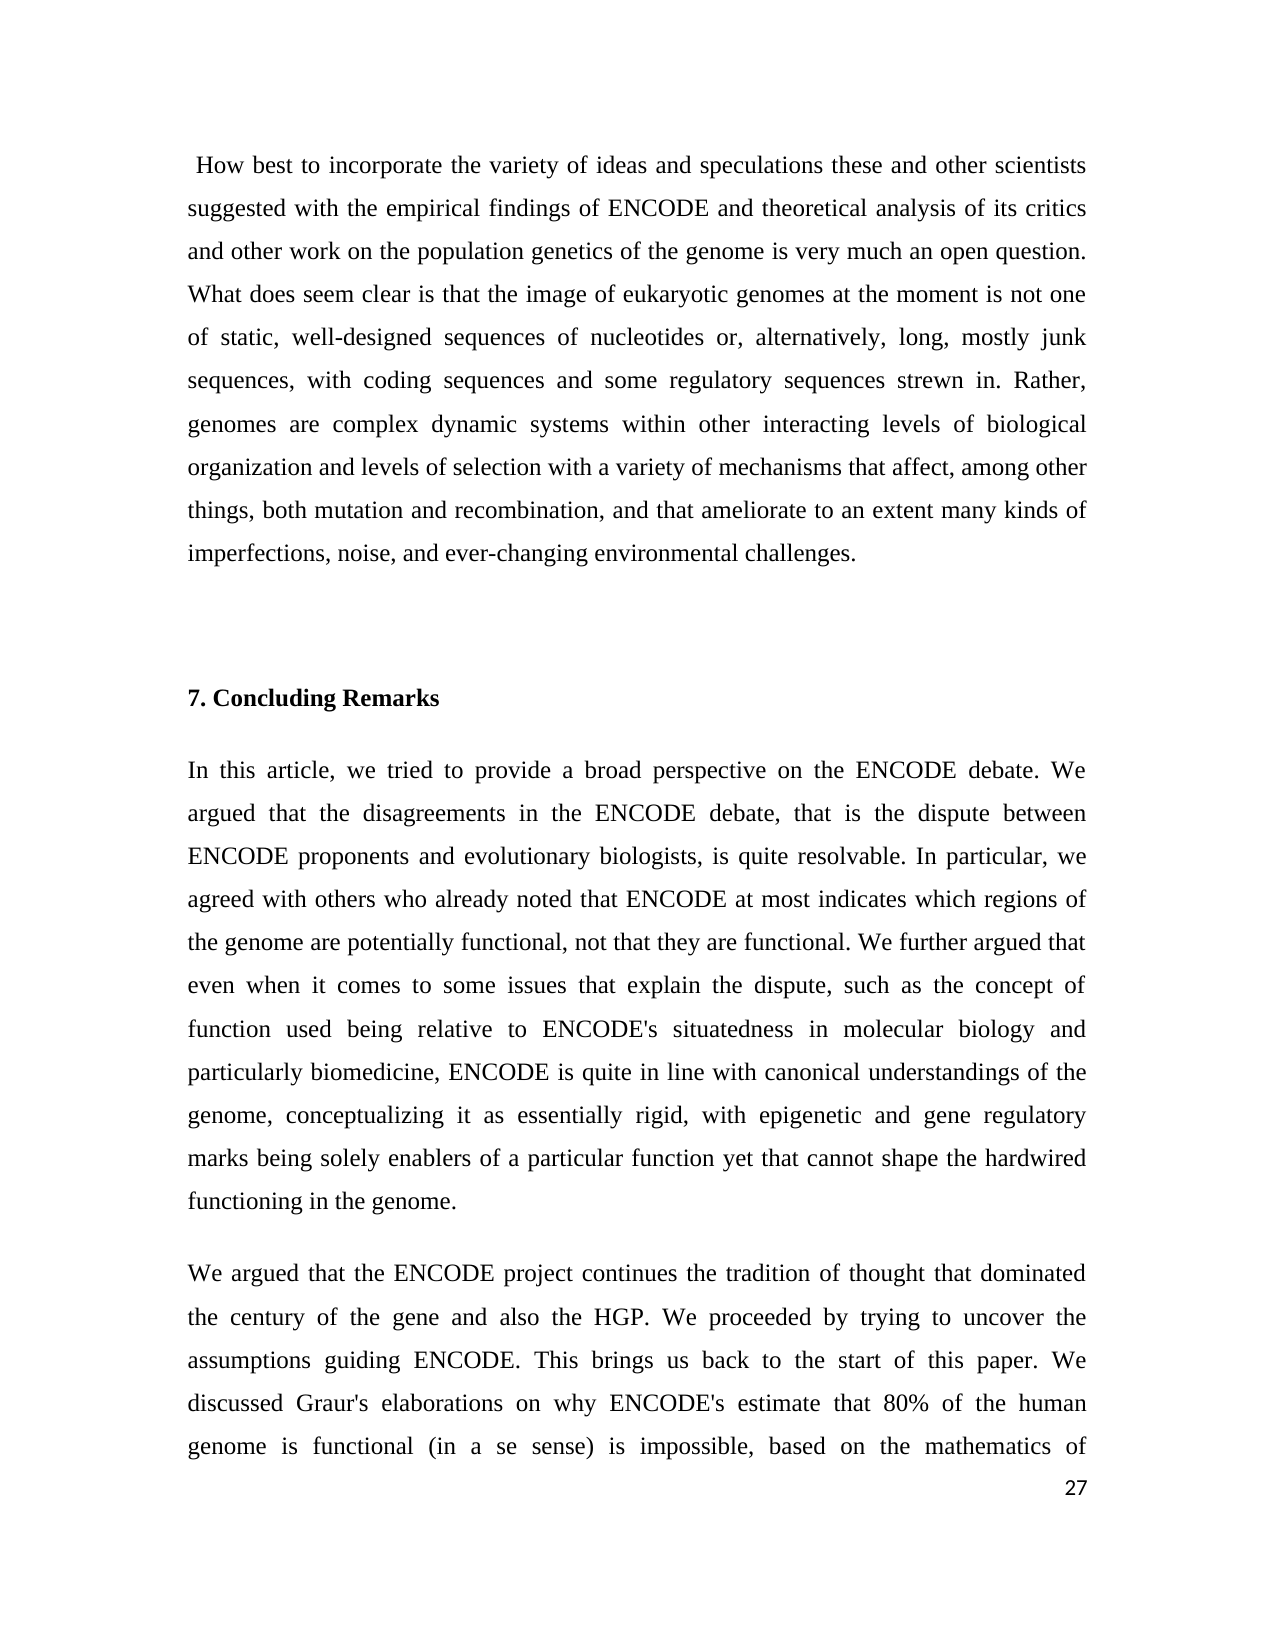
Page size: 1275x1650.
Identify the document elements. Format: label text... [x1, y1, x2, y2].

text In this article, we tried to provide a broad perspective on the ENCODE debate. We argued that the disagreements in the ENCODE debate, that is the dispute between ENCODE proponents and evolutionary biologists, is quite resolvable. In particular, we agreed with others who already noted that ENCODE at most indicates which regions of the genome are potentially functional, not that they are functional. We further argued that even when it comes to some issues that explain the dispute, such as the concept of function used being relative to ENCODE's situatedness in molecular biology and particularly biomedicine, ENCODE is quite in line with canonical understandings of the genome, conceptualizing it as essentially rigid, with epigenetic and gene regulatory marks being solely enablers of a particular function yet that cannot shape the hardwired functioning in the genome. [187, 755, 1087, 1215]
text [187, 1258, 1087, 1460]
text 7. Concluding Remarks [187, 683, 1087, 711]
text How best to incorporate the variety of ideas and speculations these and other scientists suggested with the empirical findings of ENCODE and theoretical analysis of its critics and other work on the population genetics of the genome is very much an open question. What does seem clear is that the image of eukaryotic genomes at the moment is not one of static, well-designed sequences of nucleotides or, alternatively, long, mostly junk sequences, with coding sequences and some regulatory sequences strewn in. Rather, genomes are complex dynamic systems within other interacting levels of biological organization and levels of selection with a variety of mechanisms that affect, among other things, both mutation and recombination, and that ameliorate to an extent many kinds of imperfections, noise, and ever-changing environmental challenges. [187, 150, 1087, 567]
